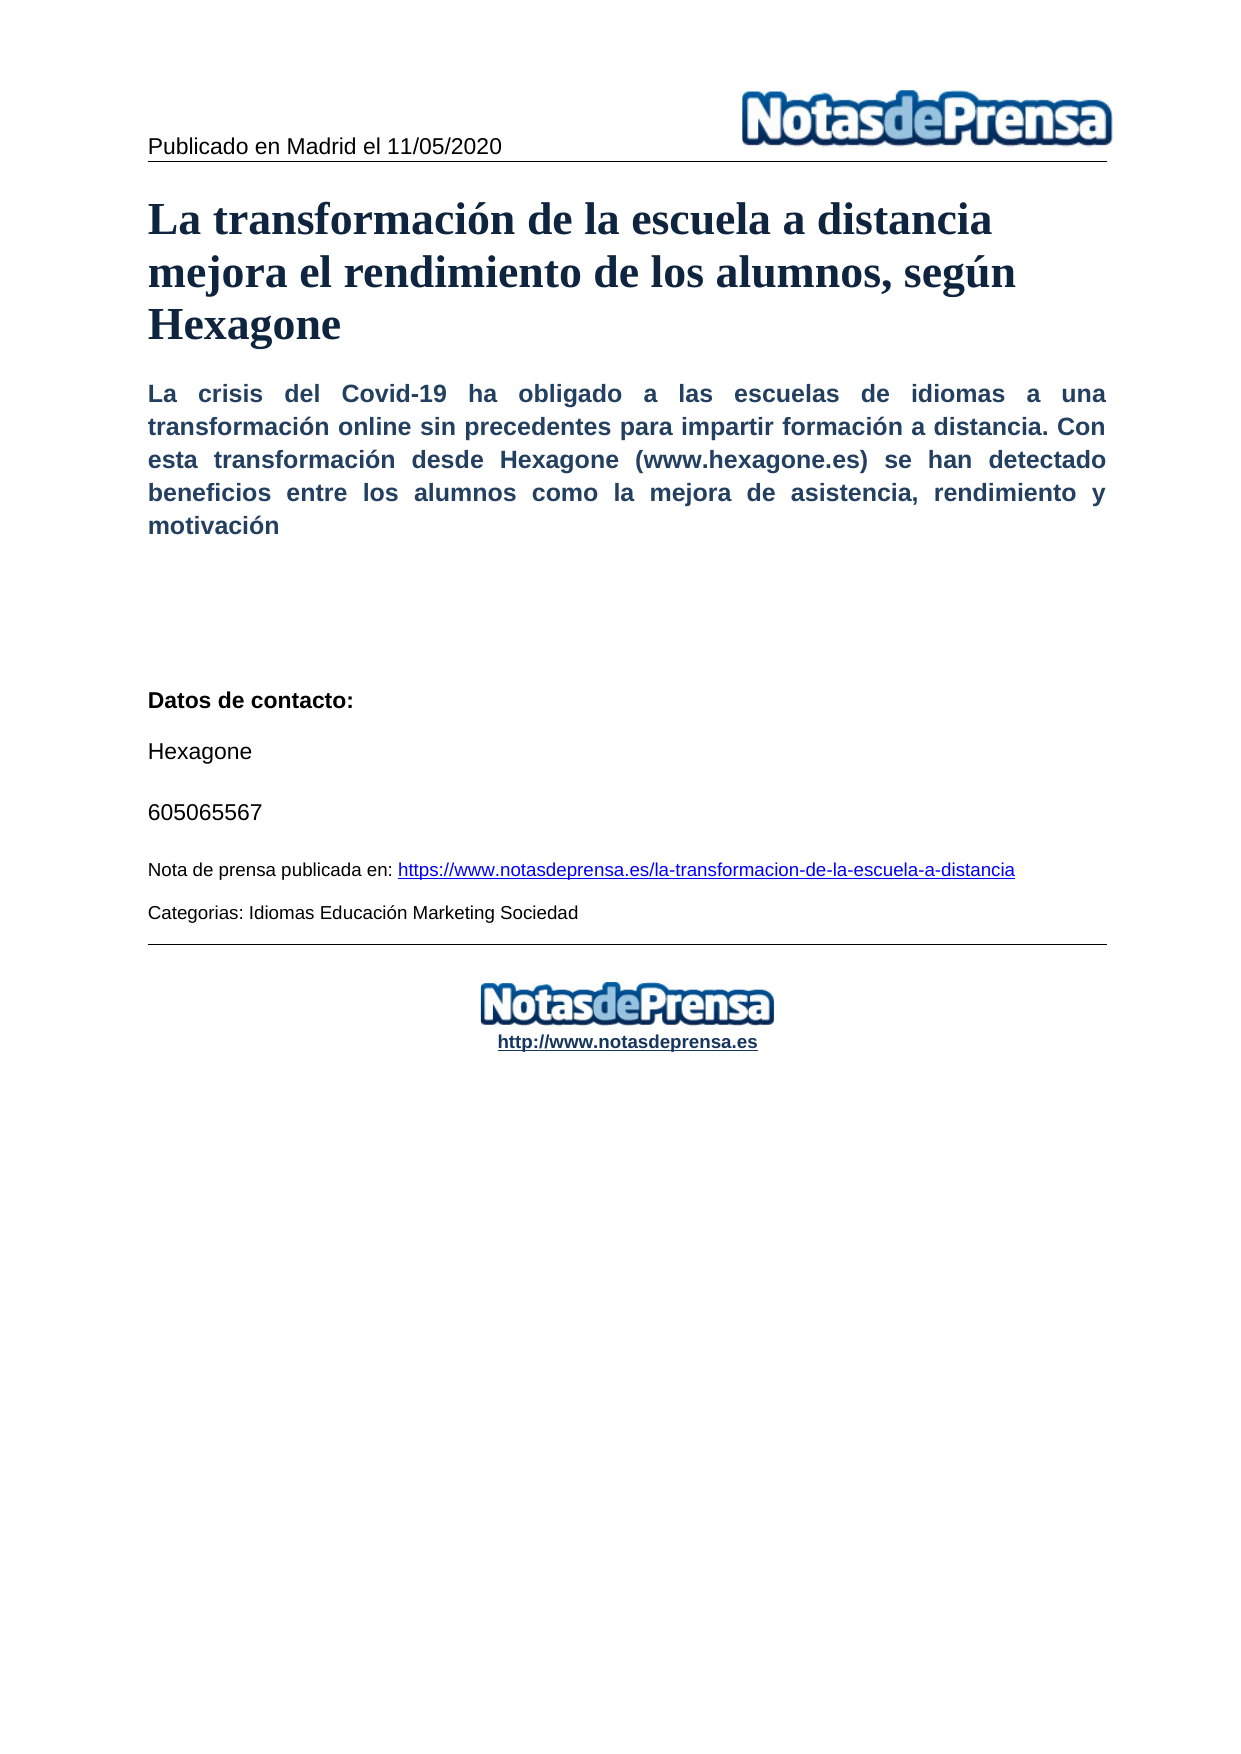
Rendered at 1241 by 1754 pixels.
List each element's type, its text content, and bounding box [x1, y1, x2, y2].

text Categorias: Idiomas Educación Marketing Sociedad [148, 901, 1107, 923]
text 605065567 [148, 799, 1063, 825]
subtitle La transformación de la escuela a distancia mejora el rendimiento de los alumnos, según Hexagone [148, 192, 1107, 350]
text Publicado en Madrid el 11/05/2020 [148, 133, 1107, 161]
picture [480, 981, 775, 1027]
text Nota de prensa publicada en: https://www.notasdeprensa.es/la-transformacion-de-la-escuela-a-distancia [148, 859, 1107, 881]
text Hexagone [148, 738, 1063, 764]
text Datos de contacto: [148, 687, 1107, 713]
picture [742, 90, 1113, 148]
text http://www.notasdeprensa.es [148, 1031, 1107, 1052]
subtitle La crisis del Covid-19 ha obligado a las escuelas de idiomas a una transformación online sin precedentes para impartir formación a distancia. Con esta transformación desde Hexagone (www.hexagone.es) se han detectado beneficios entre los alumnos como la mejora de asistencia, rendimiento y motivación [148, 379, 1107, 540]
